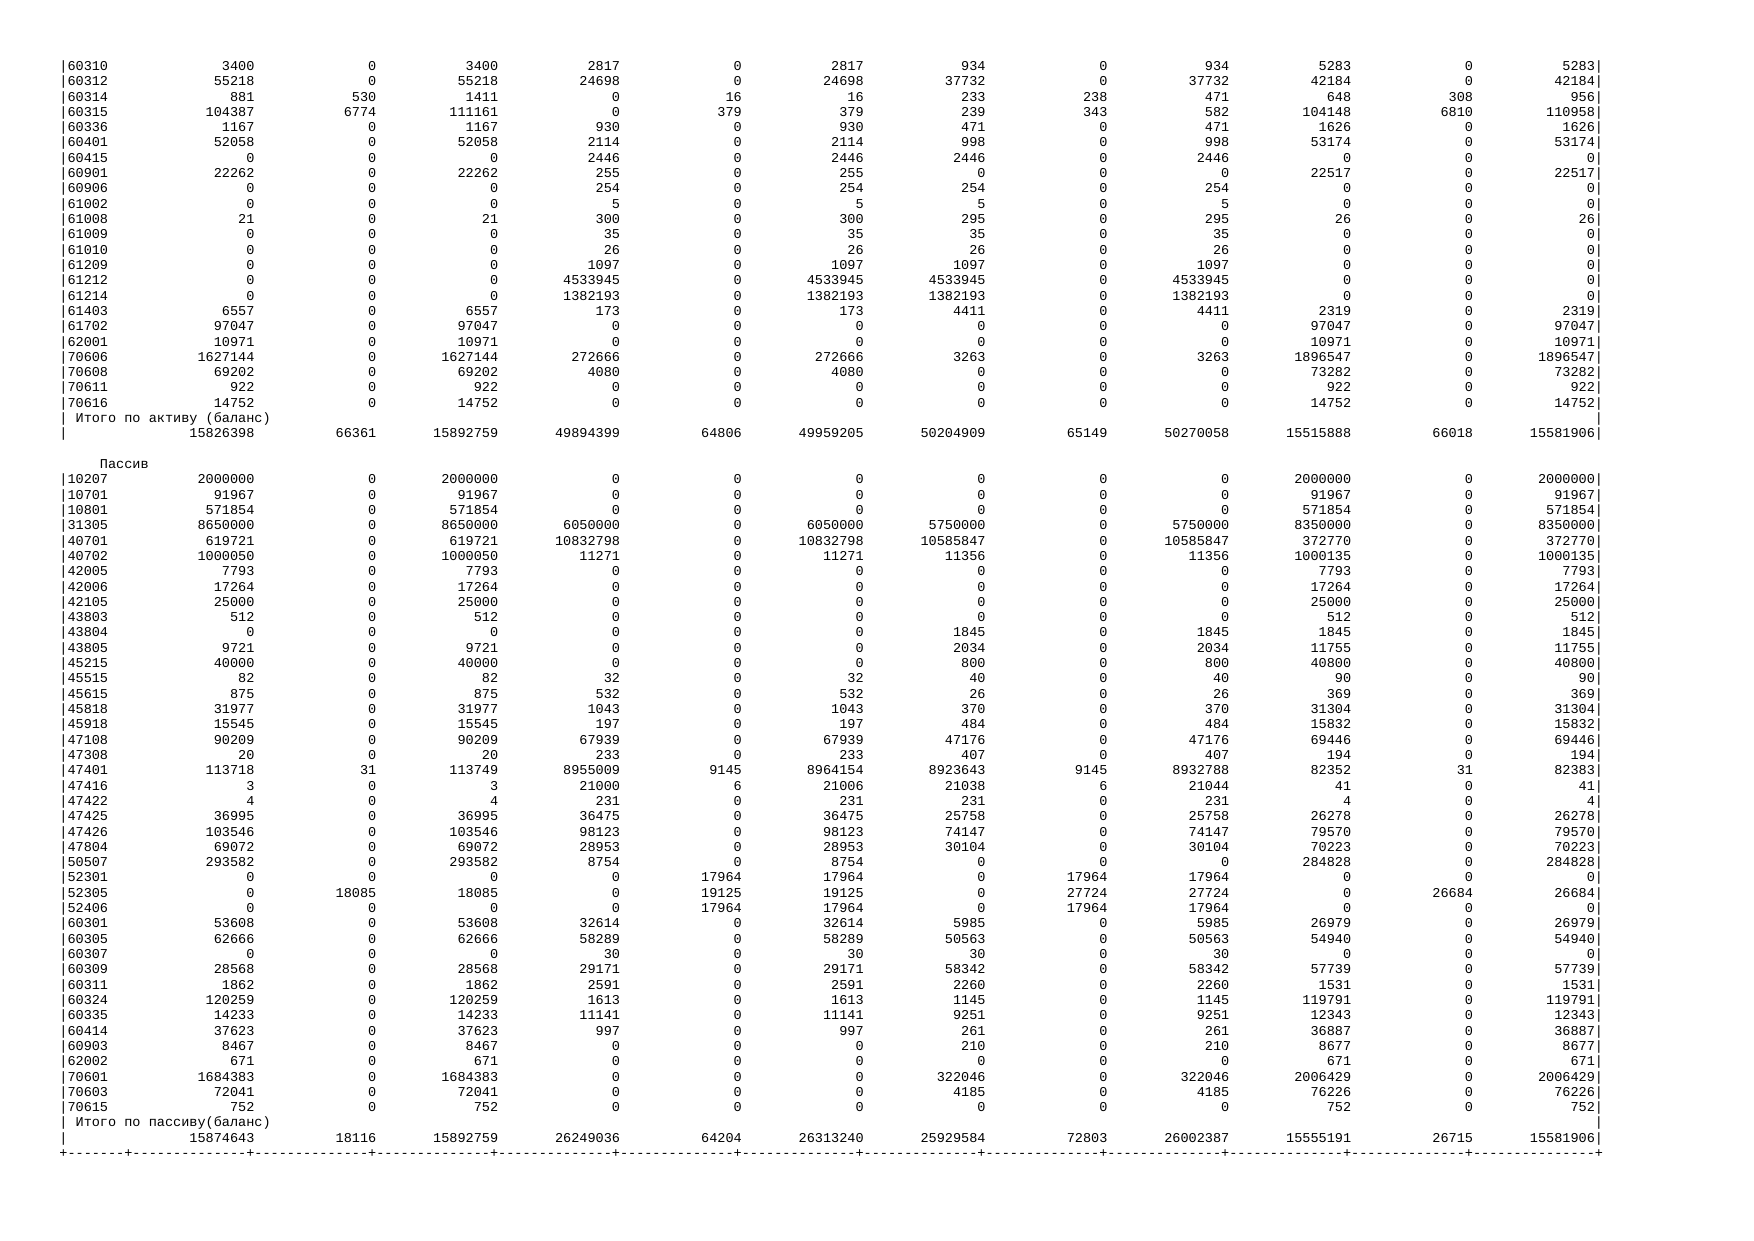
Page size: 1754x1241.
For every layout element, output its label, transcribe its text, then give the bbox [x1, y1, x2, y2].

text | 15874643 18116 15892759 26249036 64204 26313240 25929584 72803 26002387 15555191 26715 15581906| [59, 1131, 1695, 1146]
text |40702 1000050 0 1000050 11271 0 11271 11356 0 11356 1000135 0 1000135| [59, 549, 1695, 564]
text |43803 512 0 512 0 0 0 0 0 0 512 0 512| [59, 610, 1695, 626]
text |47804 69072 0 69072 28953 0 28953 30104 0 30104 70223 0 70223| [59, 840, 1695, 855]
text | Итого по пассиву(баланс) | [59, 1116, 1695, 1131]
text |40701 619721 0 619721 10832798 0 10832798 10585847 0 10585847 372770 0 372770| [59, 534, 1695, 549]
text |62001 10971 0 10971 0 0 0 0 0 0 10971 0 10971| [59, 335, 1695, 350]
text | Итого по активу (баланс) | [59, 411, 1695, 427]
text |60336 1167 0 1167 930 0 930 471 0 471 1626 0 1626| [59, 120, 1695, 136]
text |47422 4 0 4 231 0 231 231 0 231 4 0 4| [59, 794, 1695, 809]
text |60309 28568 0 28568 29171 0 29171 58342 0 58342 57739 0 57739| [59, 962, 1695, 978]
text |70611 922 0 922 0 0 0 0 0 0 922 0 922| [59, 381, 1695, 396]
text |60901 22262 0 22262 255 0 255 0 0 0 22517 0 22517| [59, 166, 1695, 182]
text |60903 8467 0 8467 0 0 0 210 0 210 8677 0 8677| [59, 1039, 1695, 1054]
text |70606 1627144 0 1627144 272666 0 272666 3263 0 3263 1896547 0 1896547| [59, 350, 1695, 365]
text |47425 36995 0 36995 36475 0 36475 25758 0 25758 26278 0 26278| [59, 809, 1695, 825]
text |10207 2000000 0 2000000 0 0 0 0 0 0 2000000 0 2000000| [59, 472, 1695, 488]
text |61209 0 0 0 1097 0 1097 1097 0 1097 0 0 0| [59, 258, 1695, 273]
text |45515 82 0 82 32 0 32 40 0 40 90 0 90| [59, 672, 1695, 687]
text |60415 0 0 0 2446 0 2446 2446 0 2446 0 0 0| [59, 151, 1695, 166]
text |61403 6557 0 6557 173 0 173 4411 0 4411 2319 0 2319| [59, 304, 1695, 319]
text |60314 881 530 1411 0 16 16 233 238 471 648 308 956| [59, 90, 1695, 105]
text |61010 0 0 0 26 0 26 26 0 26 0 0 0| [59, 243, 1695, 258]
text |60315 104387 6774 111161 0 379 379 239 343 582 104148 6810 110958| [59, 105, 1695, 120]
text |42005 7793 0 7793 0 0 0 0 0 0 7793 0 7793| [59, 564, 1695, 580]
text |60307 0 0 0 30 0 30 30 0 30 0 0 0| [59, 947, 1695, 962]
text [59, 1146, 1695, 1162]
text |61009 0 0 0 35 0 35 35 0 35 0 0 0| [59, 227, 1695, 243]
text |45615 875 0 875 532 0 532 26 0 26 369 0 369| [59, 687, 1695, 702]
text |52301 0 0 0 0 17964 17964 0 17964 17964 0 0 0| [59, 871, 1695, 886]
text |10701 91967 0 91967 0 0 0 0 0 0 91967 0 91967| [59, 488, 1695, 503]
text |61008 21 0 21 300 0 300 295 0 295 26 0 26| [59, 212, 1695, 227]
text |52406 0 0 0 0 17964 17964 0 17964 17964 0 0 0| [59, 901, 1695, 917]
text | 15826398 66361 15892759 49894399 64806 49959205 50204909 65149 50270058 15515888 66018 15581906| [59, 427, 1695, 442]
text |52305 0 18085 18085 0 19125 19125 0 27724 27724 0 26684 26684| [59, 886, 1695, 901]
text |60401 52058 0 52058 2114 0 2114 998 0 998 53174 0 53174| [59, 136, 1695, 151]
text |62002 671 0 671 0 0 0 0 0 0 671 0 671| [59, 1054, 1695, 1070]
text |60324 120259 0 120259 1613 0 1613 1145 0 1145 119791 0 119791| [59, 993, 1695, 1008]
text |43804 0 0 0 0 0 0 1845 0 1845 1845 0 1845| [59, 626, 1695, 641]
text |60305 62666 0 62666 58289 0 58289 50563 0 50563 54940 0 54940| [59, 932, 1695, 947]
text |61212 0 0 0 4533945 0 4533945 4533945 0 4533945 0 0 0| [59, 273, 1695, 289]
text |70601 1684383 0 1684383 0 0 0 322046 0 322046 2006429 0 2006429| [59, 1070, 1695, 1085]
text |47426 103546 0 103546 98123 0 98123 74147 0 74147 79570 0 79570| [59, 825, 1695, 840]
text Пассив [59, 457, 1695, 472]
text |42105 25000 0 25000 0 0 0 0 0 0 25000 0 25000| [59, 595, 1695, 610]
text |60906 0 0 0 254 0 254 254 0 254 0 0 0| [59, 182, 1695, 197]
text |47401 113718 31 113749 8955009 9145 8964154 8923643 9145 8932788 82352 31 82383| [59, 763, 1695, 779]
text |50507 293582 0 293582 8754 0 8754 0 0 0 284828 0 284828| [59, 855, 1695, 871]
text |47108 90209 0 90209 67939 0 67939 47176 0 47176 69446 0 69446| [59, 733, 1695, 748]
text |10801 571854 0 571854 0 0 0 0 0 0 571854 0 571854| [59, 503, 1695, 518]
text |45818 31977 0 31977 1043 0 1043 370 0 370 31304 0 31304| [59, 702, 1695, 717]
text |47308 20 0 20 233 0 233 407 0 407 194 0 194| [59, 748, 1695, 763]
text |60414 37623 0 37623 997 0 997 261 0 261 36887 0 36887| [59, 1024, 1695, 1039]
text |31305 8650000 0 8650000 6050000 0 6050000 5750000 0 5750000 8350000 0 8350000| [59, 518, 1695, 534]
text |61214 0 0 0 1382193 0 1382193 1382193 0 1382193 0 0 0| [59, 289, 1695, 304]
text |61002 0 0 0 5 0 5 5 0 5 0 0 0| [59, 197, 1695, 212]
text |60335 14233 0 14233 11141 0 11141 9251 0 9251 12343 0 12343| [59, 1008, 1695, 1024]
text |70608 69202 0 69202 4080 0 4080 0 0 0 73282 0 73282| [59, 365, 1695, 381]
text |47416 3 0 3 21000 6 21006 21038 6 21044 41 0 41| [59, 779, 1695, 794]
text |45215 40000 0 40000 0 0 0 800 0 800 40800 0 40800| [59, 656, 1695, 672]
text |60311 1862 0 1862 2591 0 2591 2260 0 2260 1531 0 1531| [59, 978, 1695, 993]
text |70616 14752 0 14752 0 0 0 0 0 0 14752 0 14752| [59, 396, 1695, 411]
text |70603 72041 0 72041 0 0 0 4185 0 4185 76226 0 76226| [59, 1085, 1695, 1100]
text |70615 752 0 752 0 0 0 0 0 0 752 0 752| [59, 1100, 1695, 1116]
text |42006 17264 0 17264 0 0 0 0 0 0 17264 0 17264| [59, 580, 1695, 595]
text |60312 55218 0 55218 24698 0 24698 37732 0 37732 42184 0 42184| [59, 74, 1695, 90]
text |60310 3400 0 3400 2817 0 2817 934 0 934 5283 0 5283| [59, 59, 1695, 74]
text |60301 53608 0 53608 32614 0 32614 5985 0 5985 26979 0 26979| [59, 917, 1695, 932]
text |43805 9721 0 9721 0 0 0 2034 0 2034 11755 0 11755| [59, 641, 1695, 656]
text |61702 97047 0 97047 0 0 0 0 0 0 97047 0 97047| [59, 319, 1695, 335]
text |45918 15545 0 15545 197 0 197 484 0 484 15832 0 15832| [59, 717, 1695, 733]
